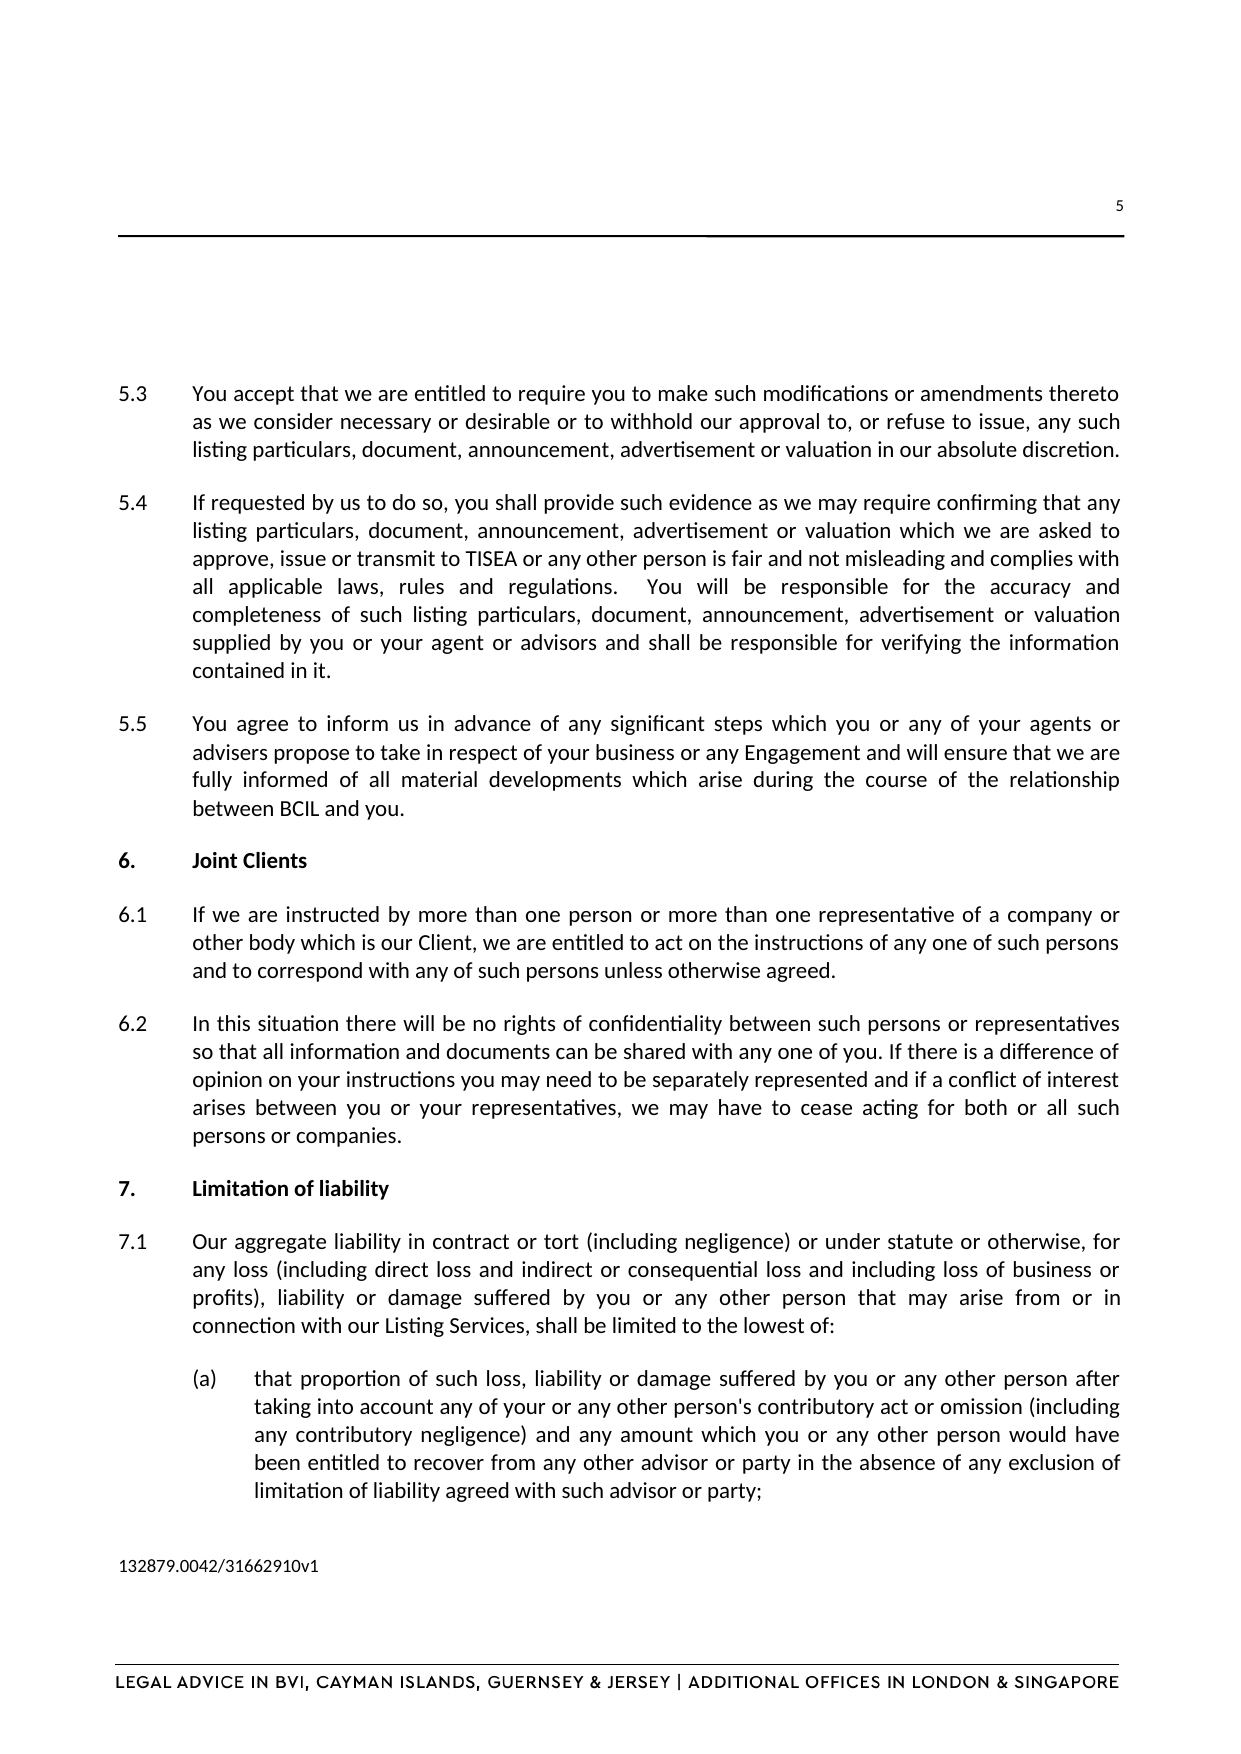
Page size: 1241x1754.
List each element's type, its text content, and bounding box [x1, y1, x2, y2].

subtitle Limitation of liability [118, 1174, 1122, 1202]
list that proportion of such loss, liability or damage suffered by you or any other person after taking into account any of your or any other person's contributory act or omission (including any contributory negligence) and any amount which you or any other person would have been entitled to recover from any other advisor or party in the absence of any exclusion of limitation of liability agreed with such advisor or party; [192, 1364, 1122, 1504]
text You accept that we are entitled to require you to make such modifications or amendments thereto as we consider necessary or desirable or to withhold our approval to, or refuse to issue, any such listing particulars, document, announcement, advertisement or valuation in our absolute discretion. [118, 379, 1122, 463]
text Our aggregate liability in contract or tort (including negligence) or under statute or otherwise, for any loss (including direct loss and indirect or consequential loss and including loss of business or profits), liability or damage suffered by you or any other person that may arise from or in connection with our Listing Services, shall be limited to the lowest of: [118, 1227, 1122, 1339]
picture [115, 1665, 1120, 1718]
text If requested by us to do so, you shall provide such evidence as we may require confirming that any listing particulars, document, announcement, advertisement or valuation which we are asked to approve, issue or transmit to TISEA or any other person is fair and not misleading and complies with all applicable laws, rules and regulations. You will be responsible for the accuracy and completeness of such listing particulars, document, announcement, advertisement or valuation supplied by you or your agent or advisors and shall be responsible for verifying the information contained in it. [118, 488, 1122, 684]
text You agree to inform us in advance of any significant steps which you or any of your agents or advisers propose to take in respect of your business or any Engagement and will ensure that we are fully informed of all material developments which arise during the course of the relationship between BCIL and you. [118, 709, 1122, 822]
text In this situation there will be no rights of confidentiality between such persons or representatives so that all information and documents can be shared with any one of you. If there is a difference of opinion on your instructions you may need to be separately represented and if a conflict of interest arises between you or your representatives, we may have to cease acting for both or all such persons or companies. [118, 1009, 1122, 1149]
text If we are instructed by more than one person or more than one representative of a company or other body which is our Client, we are entitled to act on the instructions of any one of such persons and to correspond with any of such persons unless otherwise agreed. [118, 900, 1122, 984]
subtitle Joint Clients [118, 847, 1122, 875]
